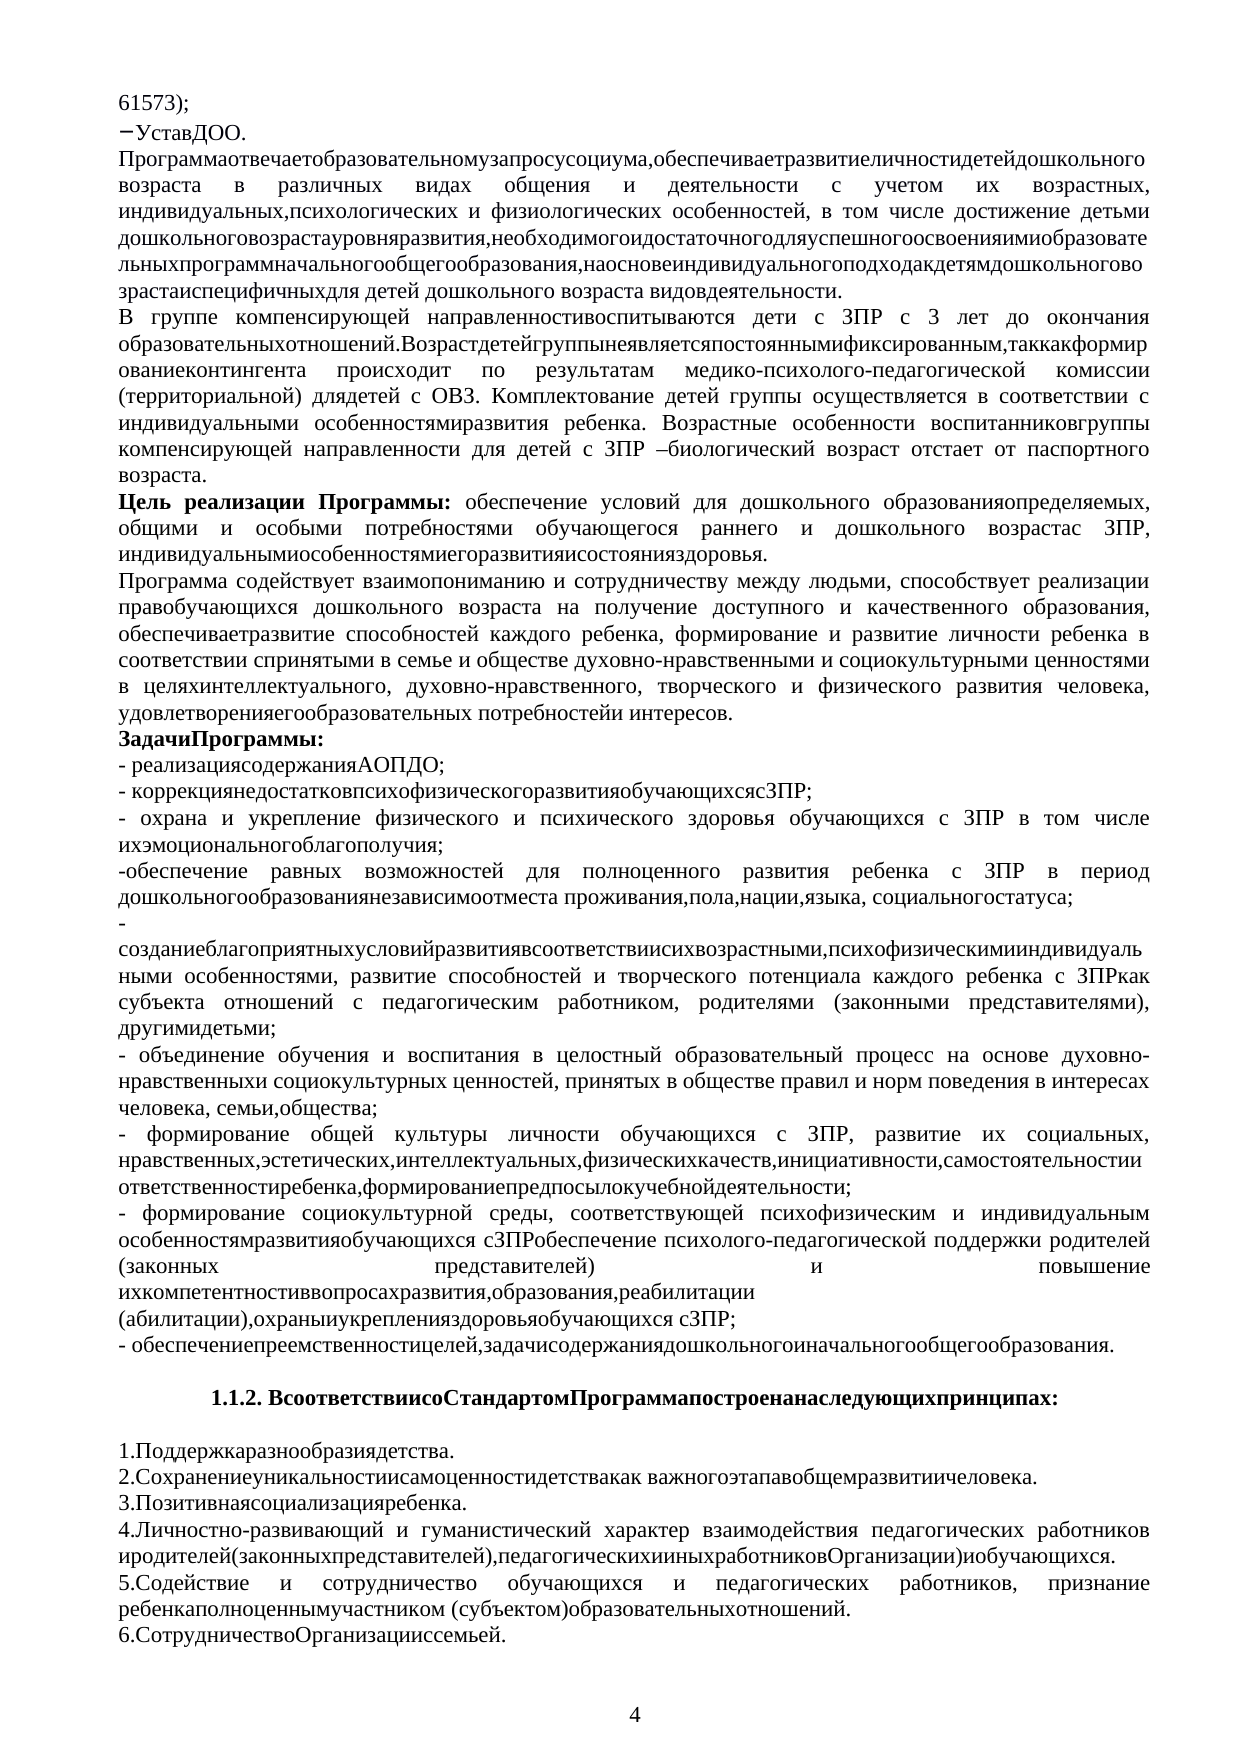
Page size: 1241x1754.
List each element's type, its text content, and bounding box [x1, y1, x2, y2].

text -обеспечение равных возможностей для полноценного развития ребенка с ЗПР в период дошкольногообразованиянезависимоотместа проживания,пола,нации,языка, социальногостатуса; [118, 857, 1152, 910]
text ‒УставДОО. [118, 119, 1152, 145]
text 2.Сохранениеуникальностиисамоценностидетствакак важногоэтапавобщемразвитиичеловека. [118, 1463, 1152, 1490]
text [118, 89, 1152, 115]
text - коррекциянедостатковпсихофизическогоразвитияобучающихсясЗПР; [118, 778, 1152, 804]
text ЗадачиПрограммы: [118, 725, 1152, 751]
text - охрана и укрепление физического и психического здоровья обучающихся с ЗПР в том числе ихэмоциональногоблагополучия; [118, 804, 1152, 857]
text В группе компенсирующей направленностивоспитываются дети с ЗПР с 3 лет до окончания образовательныхотношений.Возрастдетейгруппынеявляетсяпостояннымификсированным,таккакформированиеконтингента происходит по результатам медико-психолого-педагогической комиссии (территориальной) длядетей с ОВЗ. Комплектование детей группы осуществляется в соответствии с индивидуальными особенностямиразвития ребенка. Возрастные особенности воспитанниковгруппы компенсирующей направленности для детей с ЗПР –биологический возраст отстает от паспортного возраста. [118, 303, 1152, 488]
text 5.Содействие и сотрудничество обучающихся и педагогических работников, признание ребенкаполноценнымучастником (субъектом)образовательныхотношений. [118, 1569, 1152, 1622]
text - реализациясодержанияАОПДО; [118, 751, 1152, 778]
text Цель реализации Программы: обеспечение условий для дошкольного образованияопределяемых, общими и особыми потребностями обучающегося раннего и дошкольного возрастас ЗПР, индивидуальнымиособенностямиегоразвитияисостоянияздоровья. [118, 488, 1152, 567]
text - формирование социокультурной среды, соответствующей психофизическим и индивидуальным особенностямразвитияобучающихся сЗПРобеспечение психолого-педагогической поддержки родителей (законных представителей) и повышение ихкомпетентностиввопросахразвития,образования,реабилитации (абилитации),охраныиукрепленияздоровьяобучающихся сЗПР; [118, 1199, 1152, 1331]
text - формирование общей культуры личности обучающихся с ЗПР, развитие их социальных, нравственных,эстетических,интеллектуальных,физическихкачеств,инициативности,самостоятельностииответственностиребенка,формированиепредпосылокучебнойдеятельности; [118, 1120, 1152, 1199]
text - объединение обучения и воспитания в целостный образовательный процесс на основе духовно-нравственныхи социокультурных ценностей, принятых в обществе правил и норм поведения в интересах человека, семьи,общества; [118, 1041, 1152, 1120]
text Программаотвечаетобразовательномузапросусоциума,обеспечиваетразвитиеличностидетейдошкольного возраста в различных видах общения и деятельности с учетом их возрастных, индивидуальных,психологических и физиологических особенностей, в том числе достижение детьми дошкольноговозрастауровняразвития,необходимогоидостаточногодляуспешногоосвоенияимиобразовательныхпрограммначальногообщегообразования,наосновеиндивидуальногоподходакдетямдошкольноговозрастаиспецифичныхдля детей дошкольного возраста видовдеятельности. [118, 145, 1152, 303]
text 3.Позитивнаясоциализацияребенка. [118, 1490, 1152, 1516]
text 1.Поддержкаразнообразиядетства. [118, 1437, 1152, 1463]
text 6.СотрудничествоОрганизацииссемьей. [118, 1622, 1152, 1648]
text 4.Личностно-развивающий и гуманистический характер взаимодействия педагогических работников иродителей(законныхпредставителей),педагогическихииныхработниковОрганизации)иобучающихся. [118, 1516, 1152, 1569]
text 1.1.2. ВсоответствиисоСтандартомПрограммапостроенанаследующихпринципах: [118, 1385, 1152, 1411]
text -созданиеблагоприятныхусловийразвитиявсоответствиисихвозрастными,психофизическимииндивидуальными особенностями, развитие способностей и творческого потенциала каждого ребенка с ЗПРкак субъекта отношений с педагогическим работником, родителями (законными представителями), другимидетьми; [118, 910, 1152, 1041]
text - обеспечениепреемственностицелей,задачисодержаниядошкольногоиначальногообщегообразования. [118, 1331, 1152, 1358]
text Программа содействует взаимопониманию и сотрудничеству между людьми, способствует реализации правобучающихся дошкольного возраста на получение доступного и качественного образования, обеспечиваетразвитие способностей каждого ребенка, формирование и развитие личности ребенка в соответствии спринятыми в семье и обществе духовно-нравственными и социокультурными ценностями в целяхинтеллектуального, духовно-нравственного, творческого и физического развития человека, удовлетворенияегообразовательных потребностейи интересов. [118, 567, 1152, 725]
